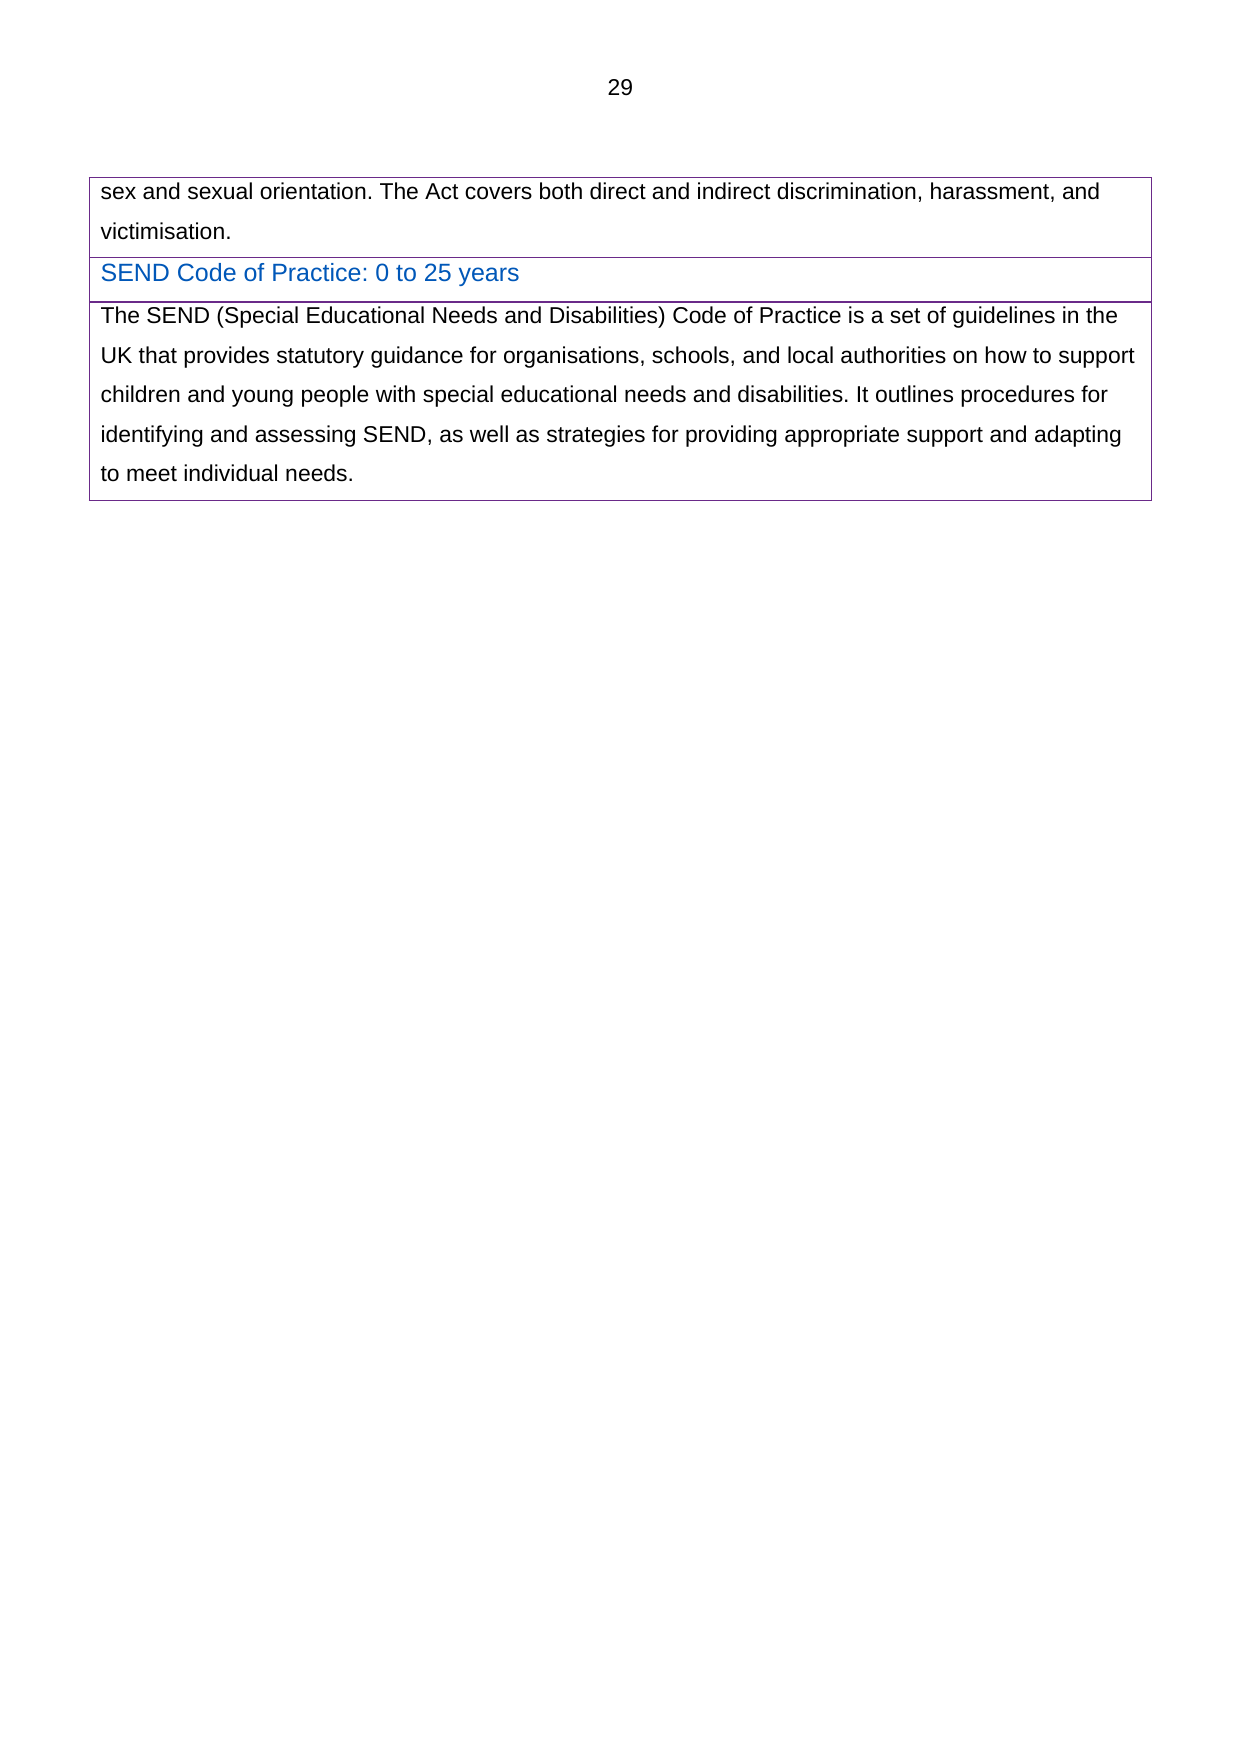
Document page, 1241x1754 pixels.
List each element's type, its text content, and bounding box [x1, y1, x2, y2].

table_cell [90, 178, 1151, 257]
table_cell The SEND (Special Educational Needs and Disabilities) Code of Practice is a set of guidelines in the UK that provides statutory guidance for organisations, schools, and local authorities on how to support children and young people with special educational needs and disabilities. It outlines procedures for identifying and assessing SEND, as well as strategies for providing appropriate support and adapting to meet individual needs. [90, 303, 1151, 500]
table_cell SEND Code of Practice: 0 to 25 years [90, 258, 1151, 301]
